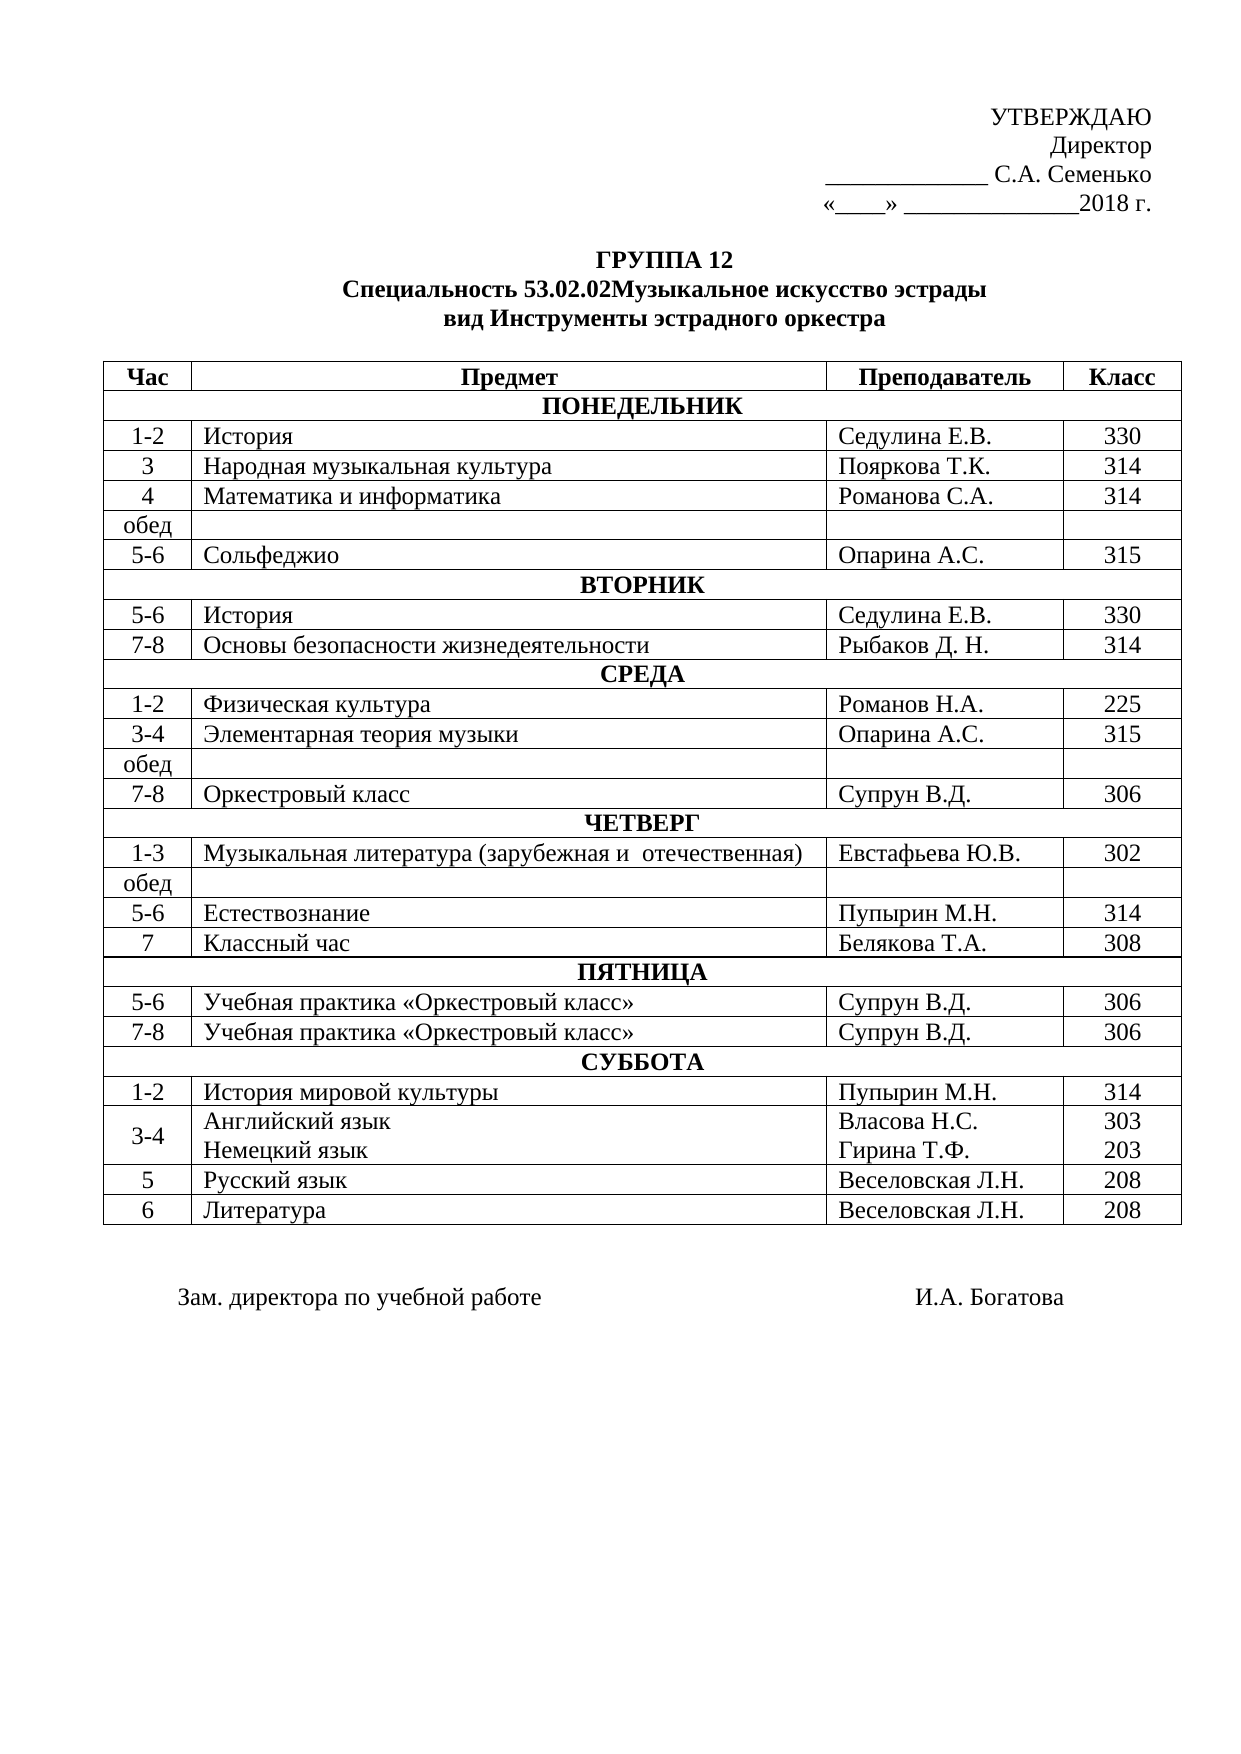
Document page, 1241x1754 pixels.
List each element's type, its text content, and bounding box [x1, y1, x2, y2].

table_cell Веселовская Л.Н. [827, 1165, 1063, 1194]
table_cell Физическая культура [192, 689, 826, 718]
table_cell Опарина А.С. [827, 719, 1063, 748]
table_cell Рыбаков Д. Н. [827, 630, 1063, 658]
table_cell 306 [1064, 1017, 1181, 1046]
table_cell [192, 868, 826, 897]
table_cell 7-8 [104, 779, 191, 807]
table_cell 5-6 [104, 987, 191, 1016]
text Зам. директора по учебной работе И.А. Богатова [177, 1282, 1152, 1311]
table_cell ВТОРНИК [104, 570, 1181, 599]
table_cell 7 [104, 928, 191, 956]
table_cell 5-6 [104, 600, 191, 629]
table_cell Пупырин М.Н. [827, 898, 1063, 927]
table_cell Сольфеджио [192, 540, 826, 569]
table_cell 314 [1064, 451, 1181, 480]
table_cell [827, 868, 1063, 897]
table_cell Естествознание [192, 898, 826, 927]
table_cell ПОНЕДЕЛЬНИК [104, 391, 1181, 420]
table_cell 315 [1064, 540, 1181, 569]
table_cell 4 [104, 481, 191, 509]
table_cell 5-6 [104, 898, 191, 927]
table_cell Русский язык [192, 1165, 826, 1194]
table_cell 5-6 [104, 540, 191, 569]
table_cell Литература [192, 1195, 826, 1223]
table_header Час [104, 362, 191, 390]
table_cell 303 203 [1064, 1106, 1181, 1164]
text вид Инструменты эстрадного оркестра [177, 303, 1152, 332]
table_cell 314 [1064, 898, 1181, 927]
table_cell Пупырин М.Н. [827, 1077, 1063, 1105]
text Директор [177, 131, 1152, 159]
table_cell [827, 749, 1063, 778]
table_cell 314 [1064, 1077, 1181, 1105]
table_cell Власова Н.С. Гирина Т.Ф. [827, 1106, 1063, 1164]
table_cell Народная музыкальная культура [192, 451, 826, 480]
table_cell История мировой культуры [192, 1077, 826, 1105]
table_cell СРЕДА [104, 660, 1181, 688]
table_cell История [192, 600, 826, 629]
table_cell 306 [1064, 779, 1181, 807]
table_cell 6 [104, 1195, 191, 1223]
table_cell 5 [104, 1165, 191, 1194]
table_cell 3-4 [104, 719, 191, 748]
table_cell 1-2 [104, 689, 191, 718]
table_cell Английский язык Немецкий язык [192, 1106, 826, 1164]
table_cell Супрун В.Д. [827, 987, 1063, 1016]
table_cell 3 [104, 451, 191, 480]
table_cell 330 [1064, 421, 1181, 450]
table_cell Белякова Т.А. [827, 928, 1063, 956]
table_cell обед [104, 749, 191, 778]
table_cell Музыкальная литература (зарубежная и отечественная) [192, 838, 826, 867]
table_cell 1-2 [104, 1077, 191, 1105]
table_cell 3-4 [104, 1106, 191, 1164]
table_cell Оркестровый класс [192, 779, 826, 807]
table_cell Математика и информатика [192, 481, 826, 509]
table_cell Романова С.А. [827, 481, 1063, 509]
table_cell ПЯТНИЦА [104, 958, 1181, 986]
table_header Предмет [192, 362, 826, 390]
table_cell Элементарная теория музыки [192, 719, 826, 748]
text _____________ С.А. Семенько [177, 159, 1152, 188]
table_cell Супрун В.Д. [827, 779, 1063, 807]
table_cell [192, 749, 826, 778]
table_header Класс [1064, 362, 1181, 390]
table_cell Основы безопасности жизнедеятельности [192, 630, 826, 658]
table_cell 315 [1064, 719, 1181, 748]
table_cell [1064, 749, 1181, 778]
table_cell Веселовская Л.Н. [827, 1195, 1063, 1223]
table_cell 302 [1064, 838, 1181, 867]
table_cell 330 [1064, 600, 1181, 629]
table_cell Супрун В.Д. [827, 1017, 1063, 1046]
table_cell 7-8 [104, 630, 191, 658]
table_cell [827, 511, 1063, 539]
table_cell Учебная практика «Оркестровый класс» [192, 1017, 826, 1046]
table_cell Учебная практика «Оркестровый класс» [192, 987, 826, 1016]
table_cell Седулина Е.В. [827, 421, 1063, 450]
table_cell 1-2 [104, 421, 191, 450]
table_cell 208 [1064, 1195, 1181, 1223]
table_cell 314 [1064, 630, 1181, 658]
table_cell Классный час [192, 928, 826, 956]
table_cell 306 [1064, 987, 1181, 1016]
table_cell 314 [1064, 481, 1181, 509]
table_cell ЧЕТВЕРГ [104, 809, 1181, 837]
table_cell [1064, 511, 1181, 539]
table_cell [192, 511, 826, 539]
table_cell История [192, 421, 826, 450]
table_cell Евстафьева Ю.В. [827, 838, 1063, 867]
table_cell Романов Н.А. [827, 689, 1063, 718]
table_cell 308 [1064, 928, 1181, 956]
text ГРУППА 12 [177, 246, 1152, 274]
table_cell 225 [1064, 689, 1181, 718]
table_cell Пояркова Т.К. [827, 451, 1063, 480]
table_cell 208 [1064, 1165, 1181, 1194]
text УТВЕРЖДАЮ [177, 102, 1152, 131]
table_cell Седулина Е.В. [827, 600, 1063, 629]
table_cell СУББОТА [104, 1047, 1181, 1076]
text «____» ______________2018 г. [177, 188, 1152, 217]
table_cell 1-3 [104, 838, 191, 867]
table_cell 7-8 [104, 1017, 191, 1046]
table_cell Опарина А.С. [827, 540, 1063, 569]
table_cell [1064, 868, 1181, 897]
table_cell обед [104, 868, 191, 897]
table_header Преподаватель [827, 362, 1063, 390]
text Специальность 53.02.02Музыкальное искусство эстрады [177, 274, 1152, 303]
table_cell обед [104, 511, 191, 539]
